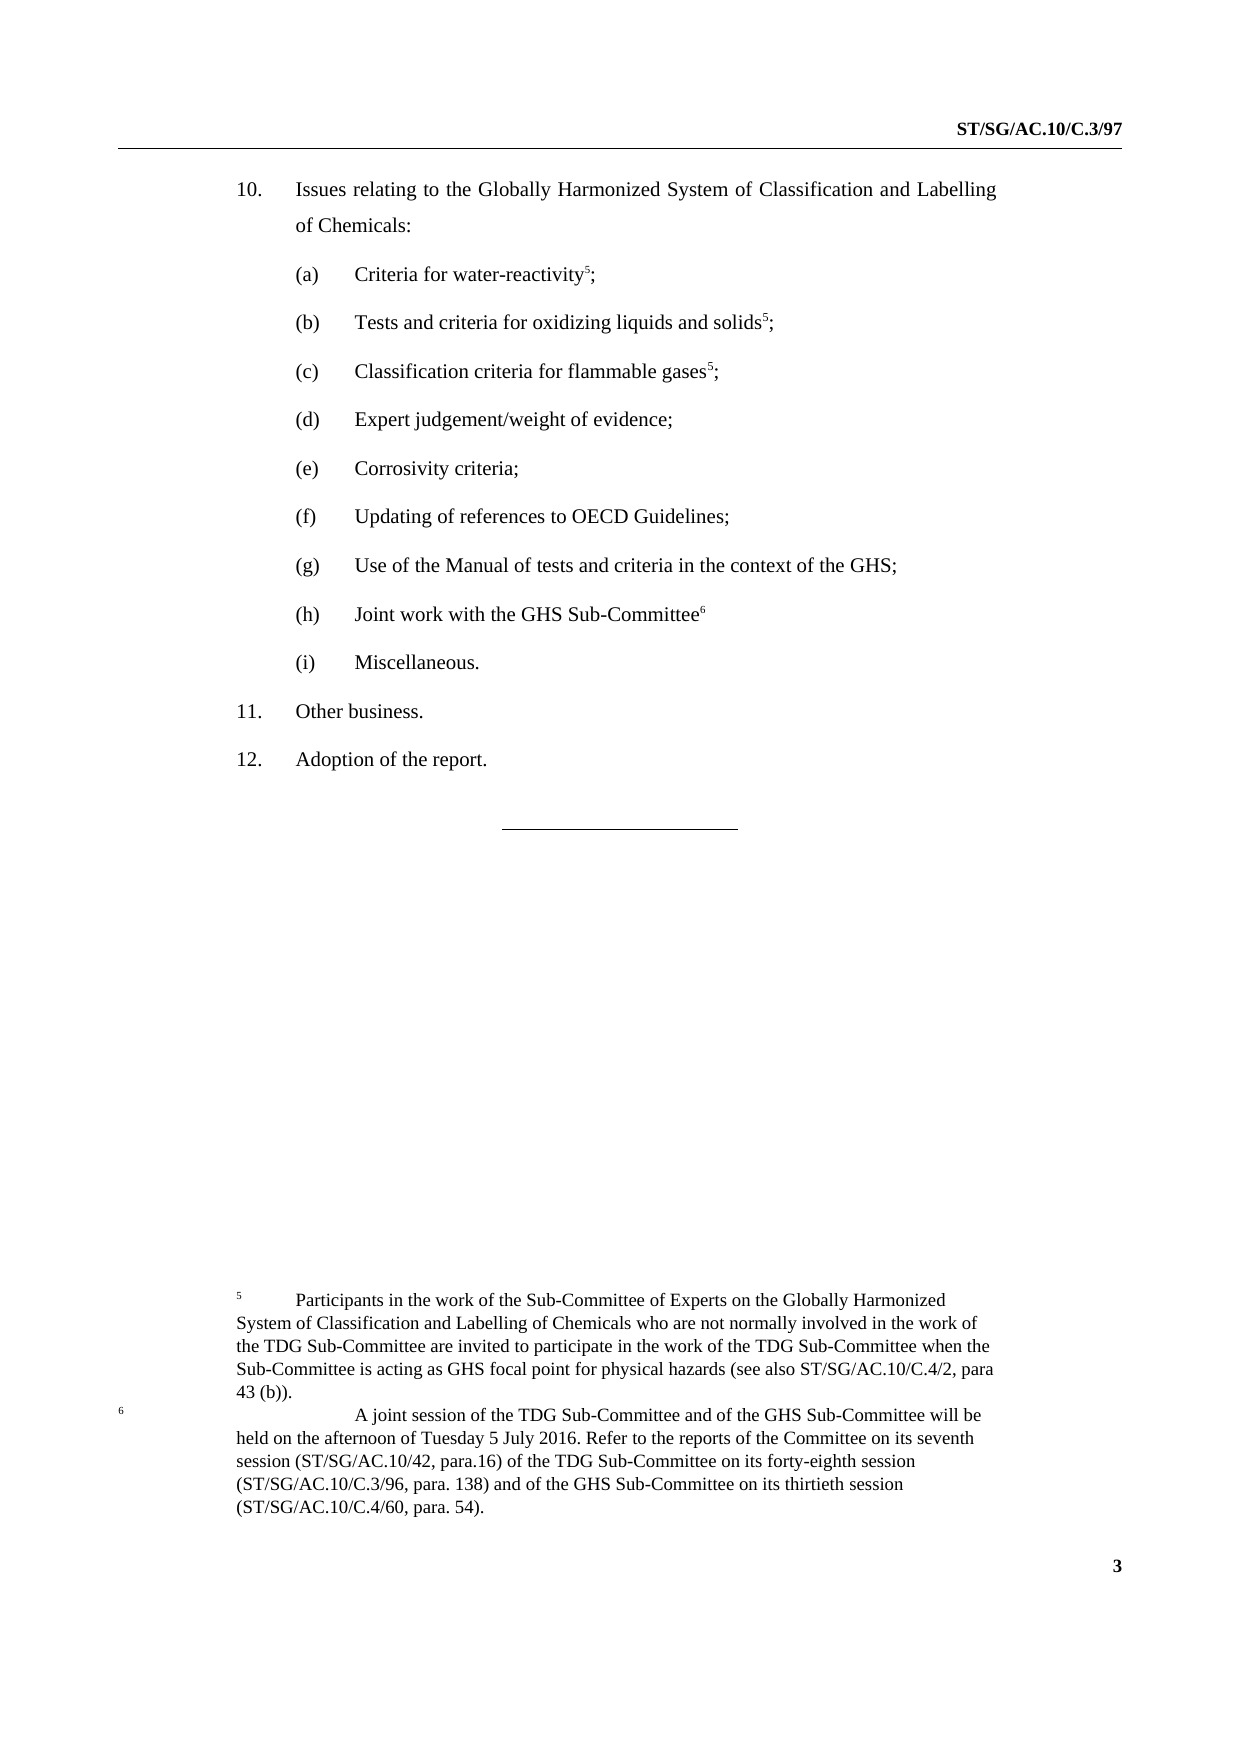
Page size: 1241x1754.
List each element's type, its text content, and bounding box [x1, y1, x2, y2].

list Updating of references to OECD Guidelines; [295, 504, 1004, 528]
text 11. Other business. [236, 699, 1004, 723]
list Miscellaneous. [295, 650, 1004, 674]
text 12. Adoption of the report. [236, 747, 1004, 771]
list Use of the Manual of tests and criteria in the context of the GHS; [295, 553, 1004, 577]
list Joint work with the GHS Sub-Committee [295, 602, 1004, 626]
list Corrosivity criteria; [295, 456, 1004, 480]
list Criteria for water-reactivity; [295, 262, 1004, 286]
text 10. Issues relating to the Globally Harmonized System of Classification and Labelling of Chemicals: [236, 177, 1004, 237]
list Classification criteria for flammable gases5; [295, 359, 1004, 383]
list Expert judgement/weight of evidence; [295, 407, 1004, 431]
list Tests and criteria for oxidizing liquids and solids5; [295, 310, 1004, 334]
